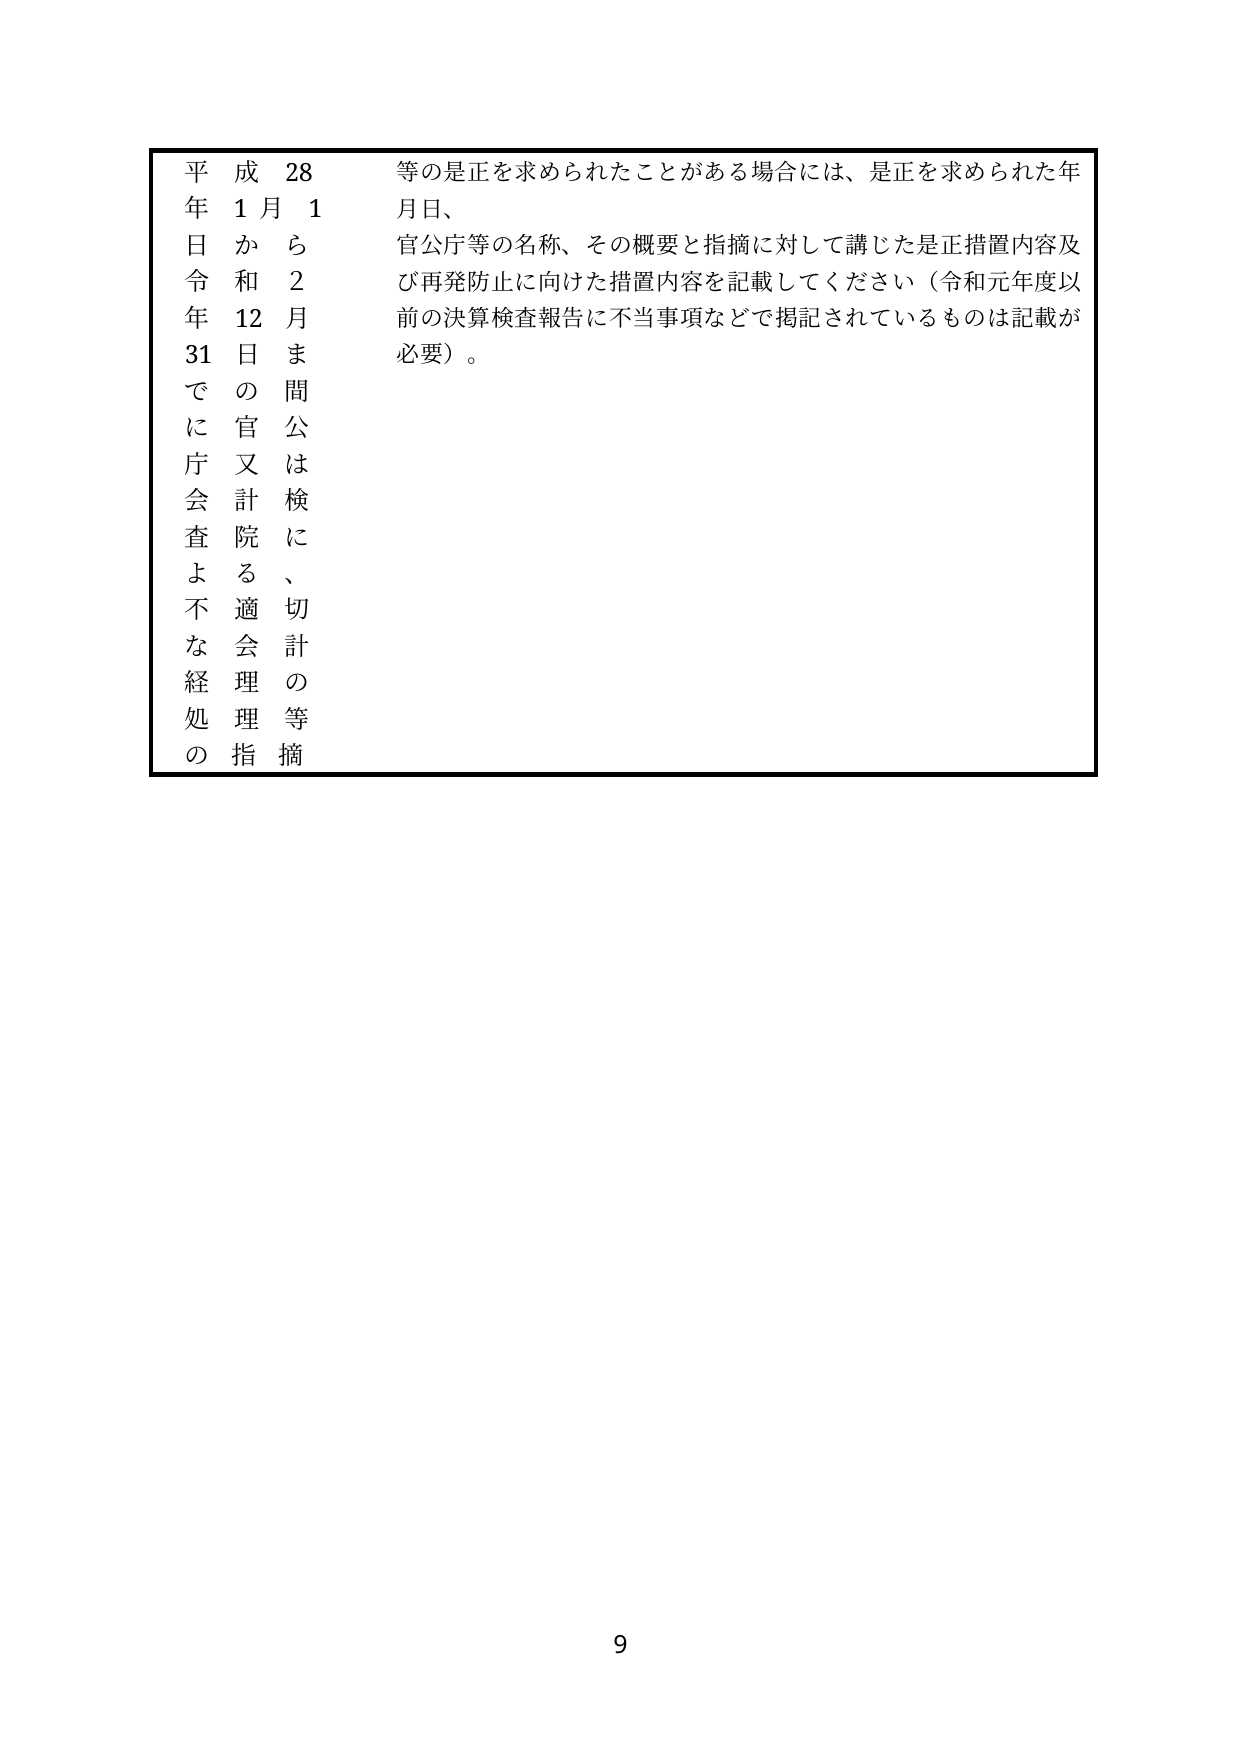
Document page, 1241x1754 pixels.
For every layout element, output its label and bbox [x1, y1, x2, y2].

table_cell [153, 153, 343, 772]
table_cell [343, 153, 1094, 772]
